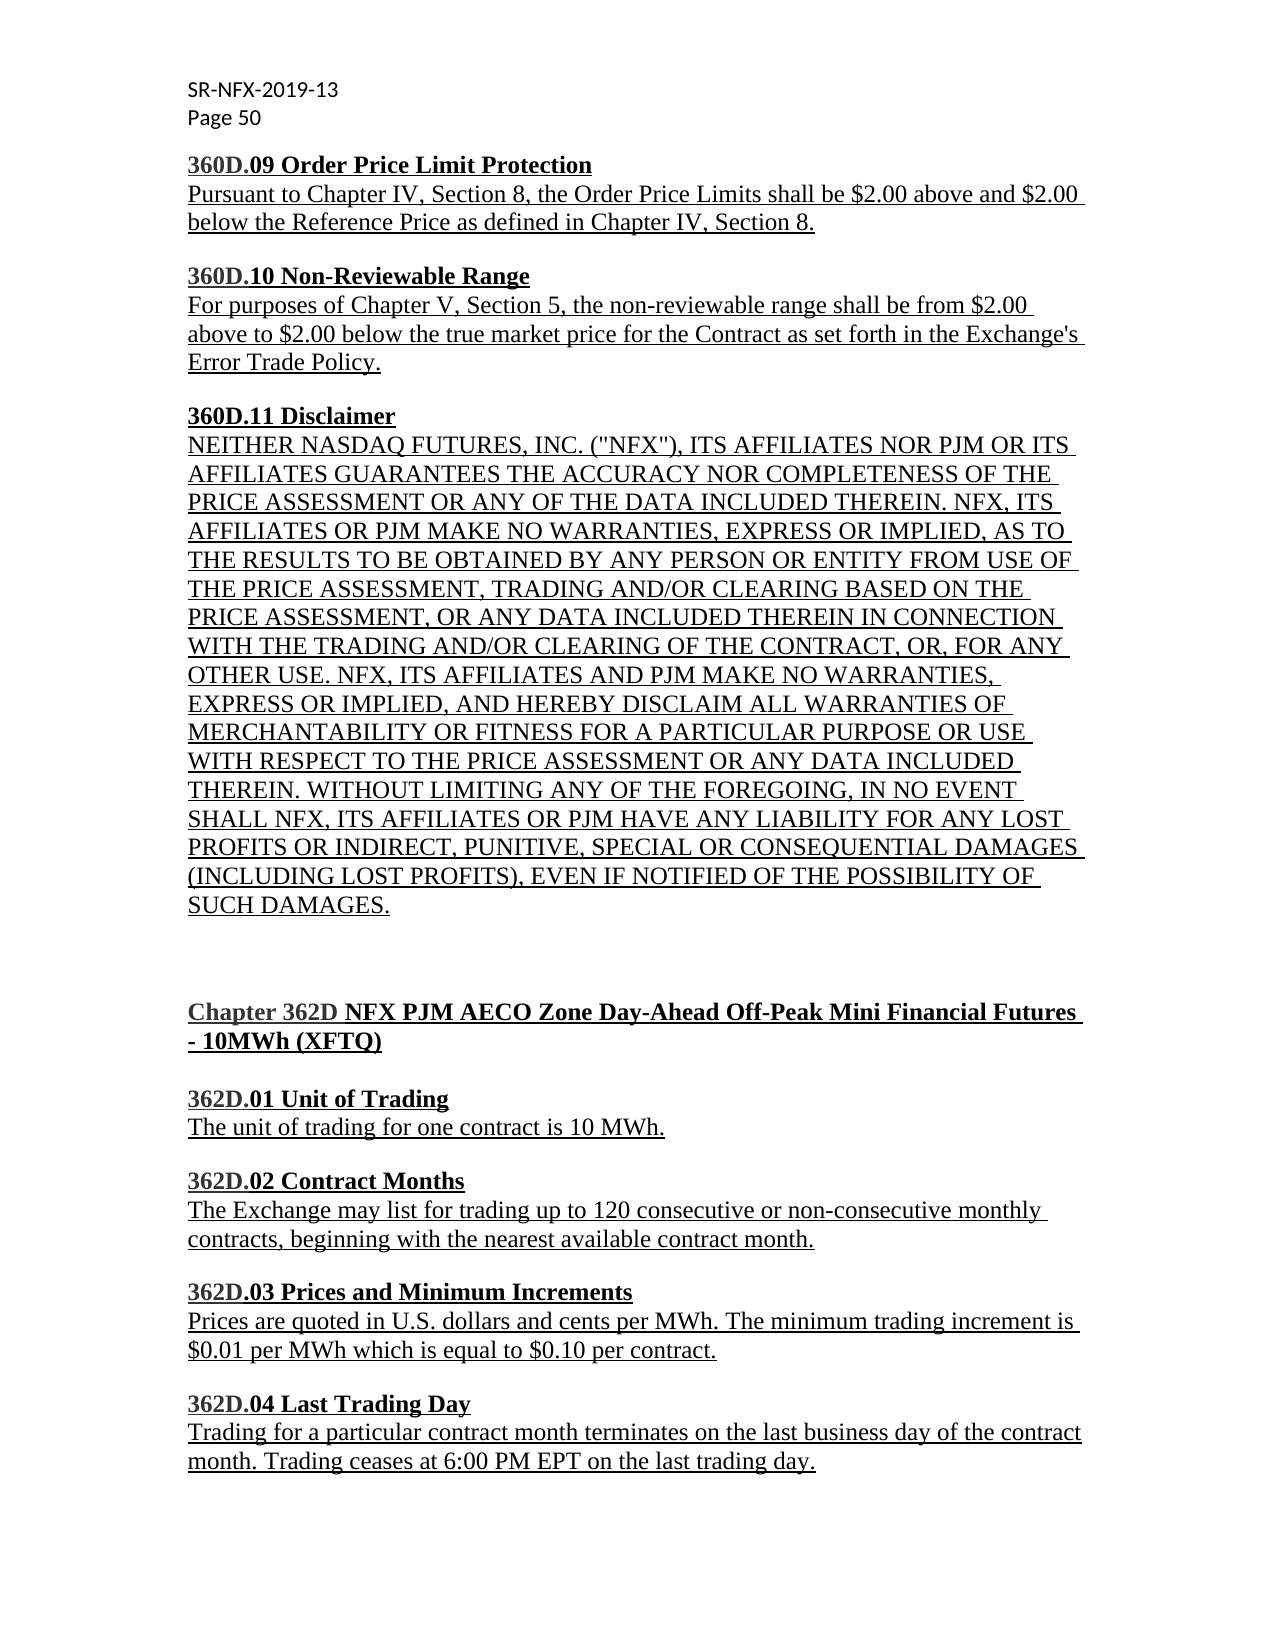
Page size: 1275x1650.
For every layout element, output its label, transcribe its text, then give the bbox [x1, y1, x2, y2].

text 362D.01 Unit of Trading [187, 1084, 1087, 1112]
text 360D.10 Non-Reviewable Range [187, 261, 1087, 290]
text The unit of trading for one contract is 10 MWh. [187, 1112, 1087, 1141]
subtitle Chapter 362D NFX PJM AECO Zone Day-Ahead Off-Peak Mini Financial Futures - 10MWh (XFTQ) [187, 997, 1087, 1055]
text 362D.04 Last Trading Day [187, 1389, 1087, 1417]
text 362D.02 Contract Months [187, 1166, 1087, 1195]
text Prices are quoted in U.S. dollars and cents per MWh. The minimum trading increment is $0.01 per MWh which is equal to $0.10 per contract. [187, 1306, 1087, 1364]
text For purposes of Chapter V, Section 5, the non-reviewable range shall be from $2.00 above to $2.00 below the true market price for the Contract as set forth in the Exchange's Error Trade Policy. [187, 290, 1087, 376]
text The Exchange may list for trading up to 120 consecutive or non-consecutive monthly contracts, beginning with the nearest available contract month. [187, 1195, 1087, 1252]
text Trading for a particular contract month terminates on the last business day of the contract month. Trading ceases at 6:00 PM EPT on the last trading day. [187, 1417, 1087, 1475]
text NEITHER NASDAQ FUTURES, INC. ("NFX"), ITS AFFILIATES NOR PJM OR ITS AFFILIATES GUARANTEES THE ACCURACY NOR COMPLETENESS OF THE PRICE ASSESSMENT OR ANY OF THE DATA INCLUDED THEREIN. NFX, ITS AFFILIATES OR PJM MAKE NO WARRANTIES, EXPRESS OR IMPLIED, AS TO THE RESULTS TO BE OBTAINED BY ANY PERSON OR ENTITY FROM USE OF THE PRICE ASSESSMENT, TRADING AND/OR CLEARING BASED ON THE PRICE ASSESSMENT, OR ANY DATA INCLUDED THEREIN IN CONNECTION WITH THE TRADING AND/OR CLEARING OF THE CONTRACT, OR, FOR ANY OTHER USE. NFX, ITS AFFILIATES AND PJM MAKE NO WARRANTIES, EXPRESS OR IMPLIED, AND HEREBY DISCLAIM ALL WARRANTIES OF MERCHANTABILITY OR FITNESS FOR A PARTICULAR PURPOSE OR USE WITH RESPECT TO THE PRICE ASSESSMENT OR ANY DATA INCLUDED THEREIN. WITHOUT LIMITING ANY OF THE FOREGOING, IN NO EVENT SHALL NFX, ITS AFFILIATES OR PJM HAVE ANY LIABILITY FOR ANY LOST PROFITS OR INDIRECT, PUNITIVE, SPECIAL OR CONSEQUENTIAL DAMAGES (INCLUDING LOST PROFITS), EVEN IF NOTIFIED OF THE POSSIBILITY OF SUCH DAMAGES. [187, 430, 1087, 919]
text Pursuant to Chapter IV, Section 8, the Order Price Limits shall be $2.00 above and $2.00 below the Reference Price as defined in Chapter IV, Section 8. [187, 179, 1087, 236]
text 362D.03 Prices and Minimum Increments [187, 1277, 1087, 1306]
text 360D.11 Disclaimer [187, 401, 1087, 430]
text 360D.09 Order Price Limit Protection [187, 150, 1087, 179]
